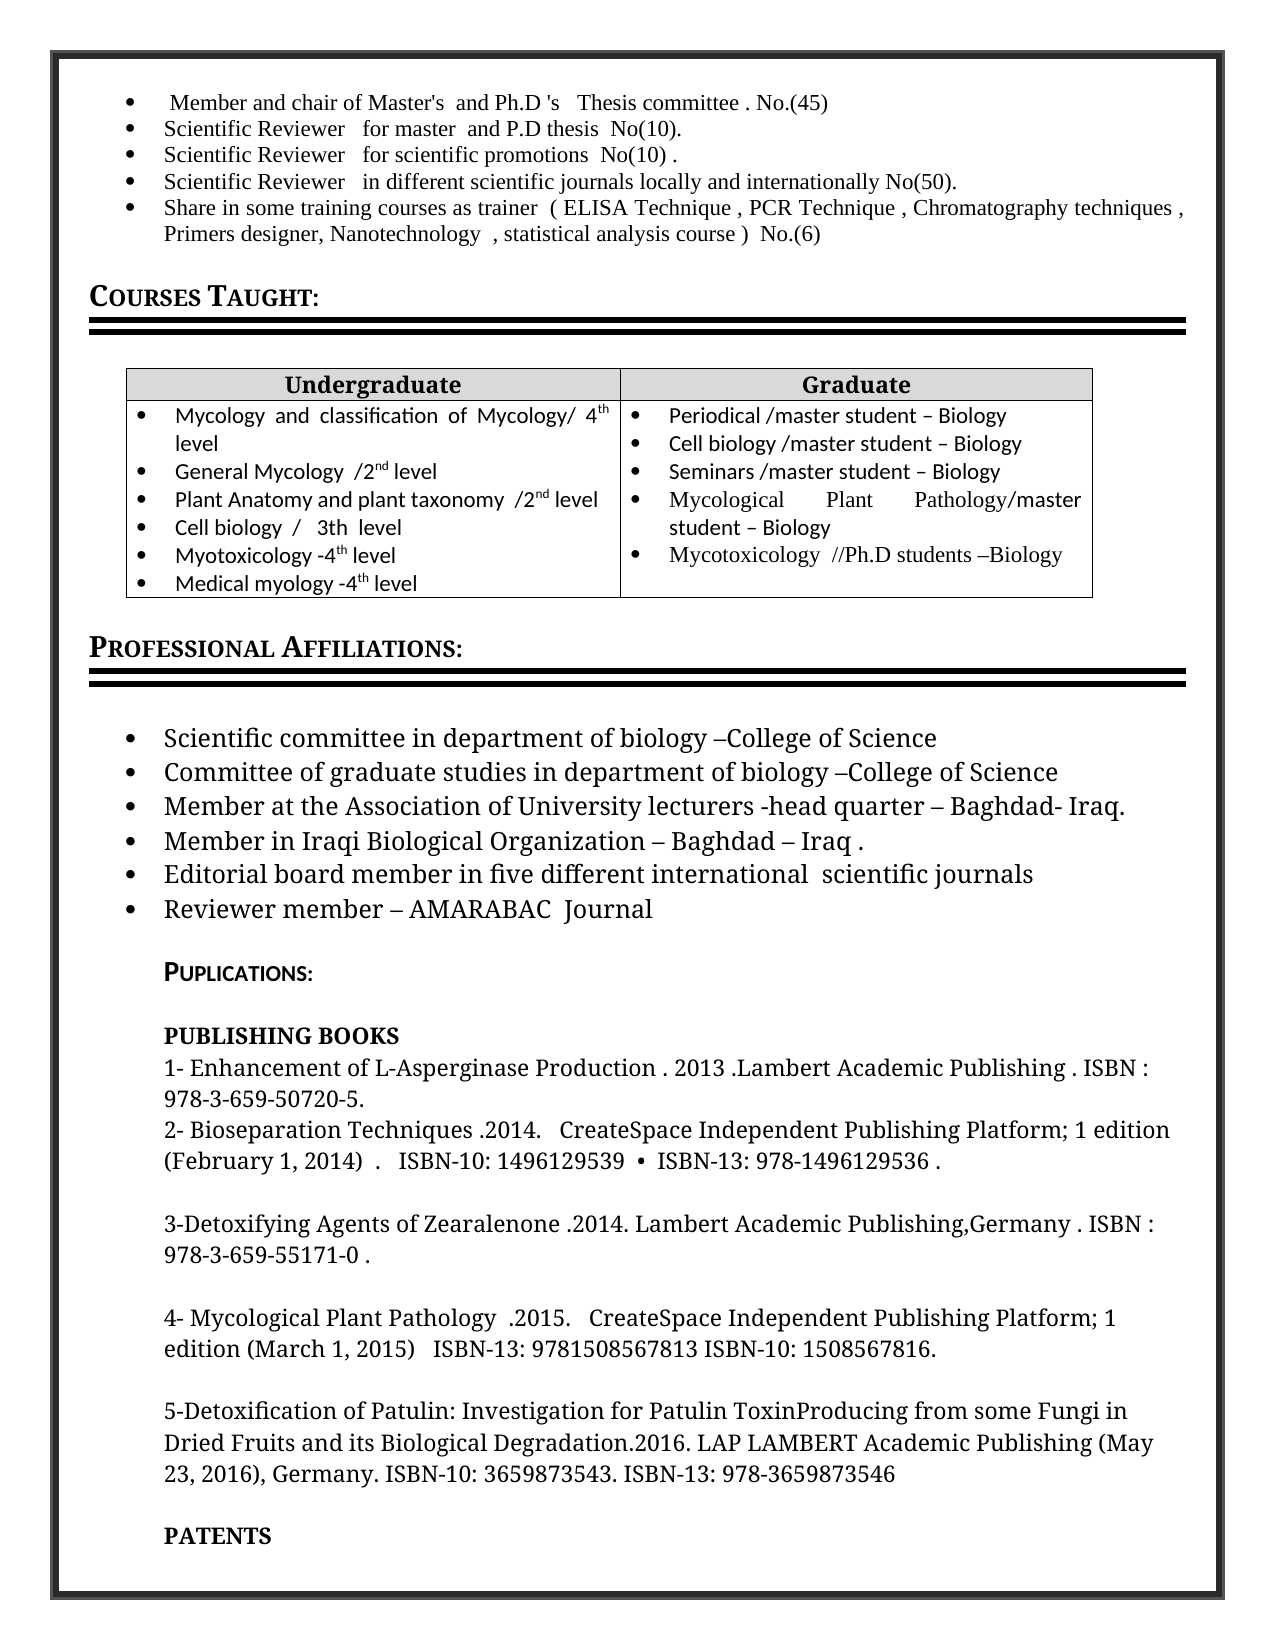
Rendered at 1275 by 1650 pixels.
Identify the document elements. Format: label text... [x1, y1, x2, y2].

table_cell Mycology and classification of Mycology/ 4th level General Mycology /2nd level Plant Anatomy and plant taxonomy /2nd level Cell biology / 3th level Myotoxicology -4th level Medical myology -4th level [127, 401, 620, 597]
list Scientific Reviewer for scientific promotions No(10) . [126, 141, 1186, 168]
list PUPLICATIONS: [164, 953, 1186, 989]
table_cell Periodical /master student – Biology Cell biology /master student – Biology Seminars /master student – Biology Mycological Plant Pathology/master student – Biology Mycotoxicology //Ph.D students –Biology [621, 401, 1092, 597]
text PROFESSIONAL AFFILIATIONS: [89, 626, 1186, 668]
list PUBLISHING BOOKS [164, 1020, 1186, 1051]
table_header Undergraduate [127, 369, 620, 400]
list Member in Iraqi Biological Organization – Baghdad – Iraq . [126, 823, 1186, 857]
list 1- Enhancement of L-Asperginase Production . 2013 .Lambert Academic Publishing . ISBN : 978-3-659-50720-5. [164, 1051, 1186, 1114]
list 5-Detoxification of Patulin: Investigation for Patulin ToxinProducing from some Fungi in Dried Fruits and its Biological Degradation.2016. LAP LAMBERT Academic Publishing (May 23, 2016), Germany. ISBN-10: 3659873543. ISBN-13: 978-3659873546 [164, 1395, 1186, 1489]
list Member and chair of Master's and Ph.D 's Thesis committee . No.(45) [126, 89, 1186, 115]
list Reviewer member – AMARABAC Journal [126, 891, 1186, 925]
text COURSES TAUGHT: [89, 275, 1186, 317]
list 2- Bioseparation Techniques .2014. CreateSpace Independent Publishing Platform; 1 edition (February 1, 2014) . ISBN-10: 1496129539 • ISBN-13: 978-1496129536 . [164, 1114, 1186, 1176]
list 3-Detoxifying Agents of Zearalenone .2014. Lambert Academic Publishing,Germany . ISBN : 978-3-659-55171-0 . [164, 1208, 1186, 1270]
list Editorial board member in five different international scientific journals [126, 857, 1186, 891]
list Member at the Association of University lecturers -head quarter – Baghdad- Iraq. [126, 789, 1186, 823]
list PATENTS [164, 1520, 1186, 1551]
list Share in some training courses as trainer ( ELISA Technique , PCR Technique , Chromatography techniques , Primers designer, Nanotechnology , statistical analysis course ) No.(6) [126, 194, 1186, 247]
list 4- Mycological Plant Pathology .2015. CreateSpace Independent Publishing Platform; 1 edition (March 1, 2015) ISBN-13: 9781508567813 ISBN-10: 1508567816. [164, 1301, 1186, 1364]
table_header Graduate [621, 369, 1092, 400]
list Scientific Reviewer for master and P.D thesis No(10). [126, 115, 1186, 141]
list Scientific Reviewer in different scientific journals locally and internationally No(50). [126, 168, 1186, 194]
list Scientific committee in department of biology –College of Science [126, 721, 1186, 755]
list Committee of graduate studies in department of biology –College of Science [126, 755, 1186, 789]
